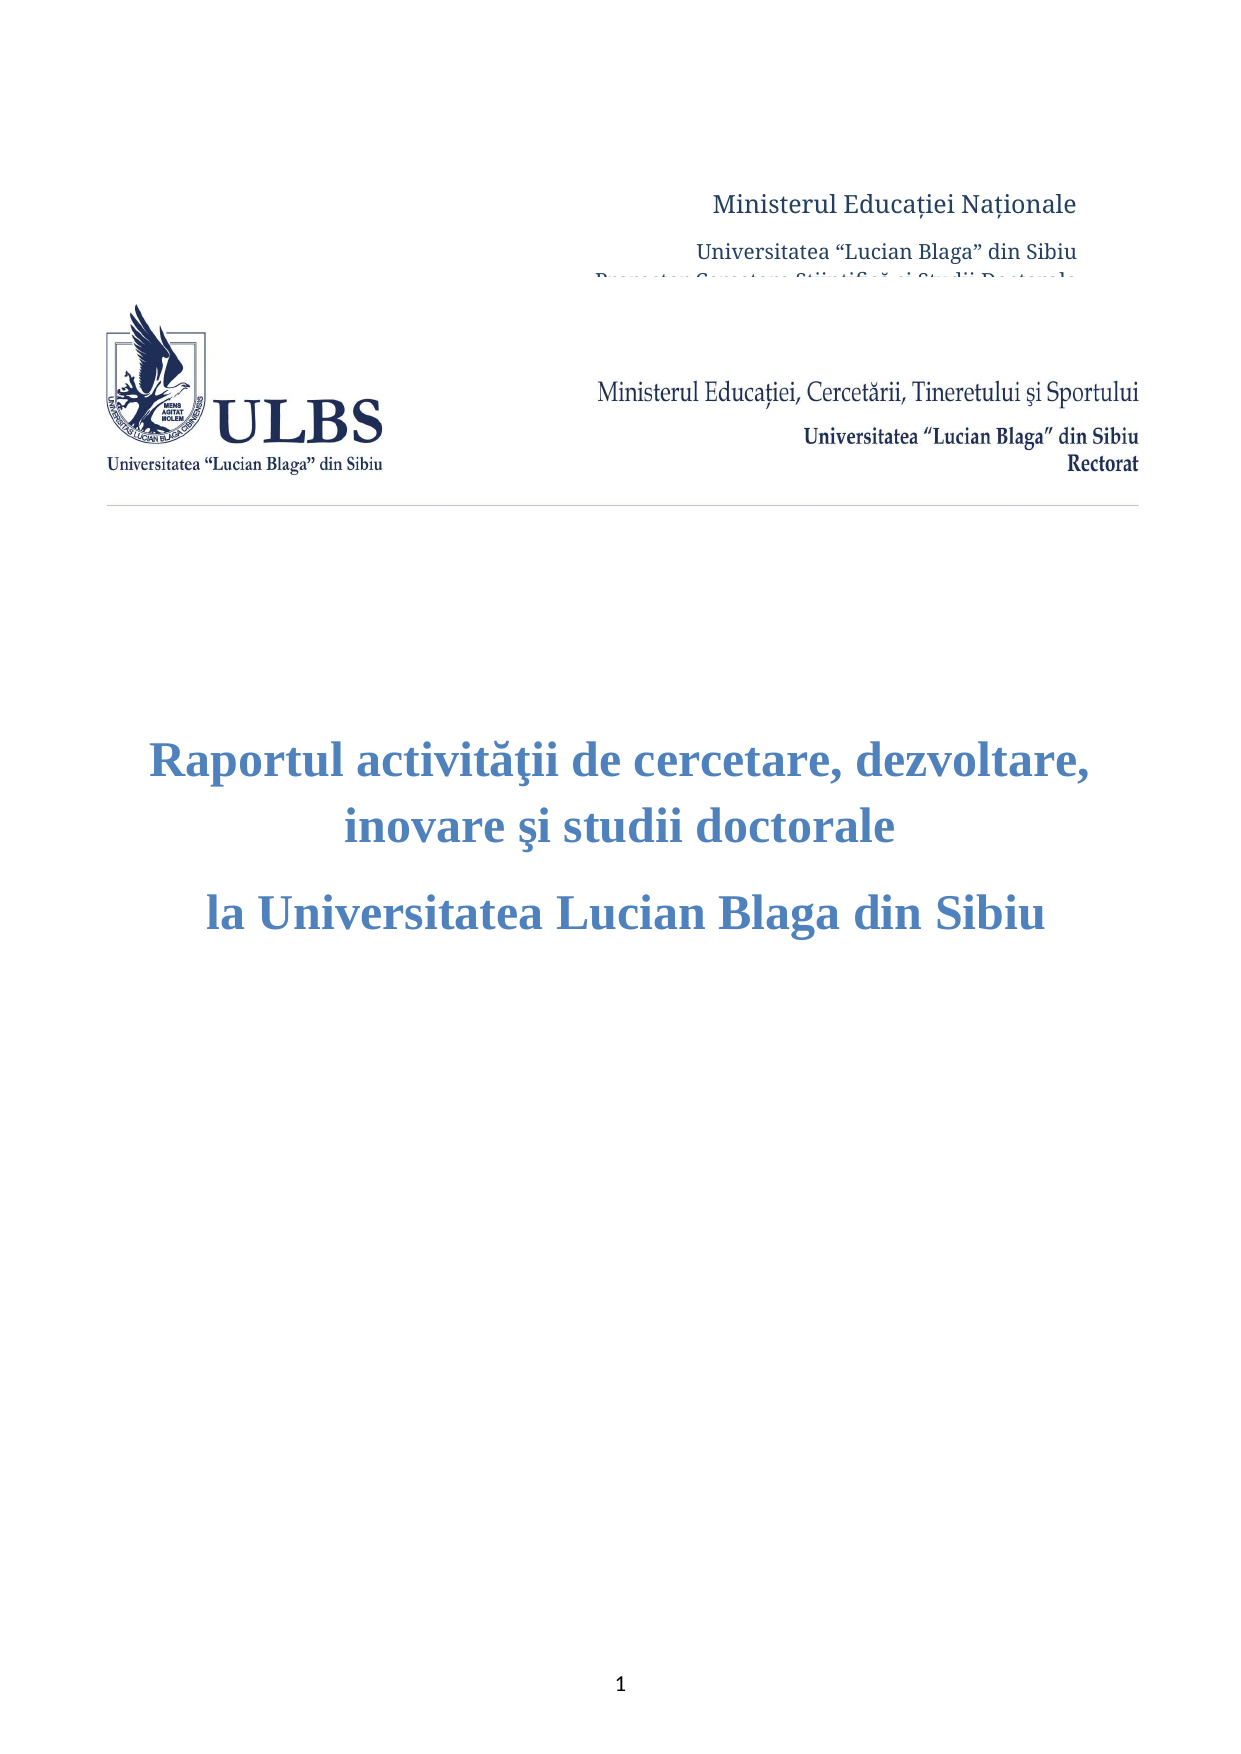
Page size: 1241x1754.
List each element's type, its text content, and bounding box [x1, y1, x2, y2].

text Raportul activităţii de cercetare, dezvoltare, inovare şi studii doctorale [106, 730, 1134, 853]
picture [106, 304, 1139, 506]
text la Universitatea Lucian Blaga din Sibiu [106, 883, 1134, 940]
